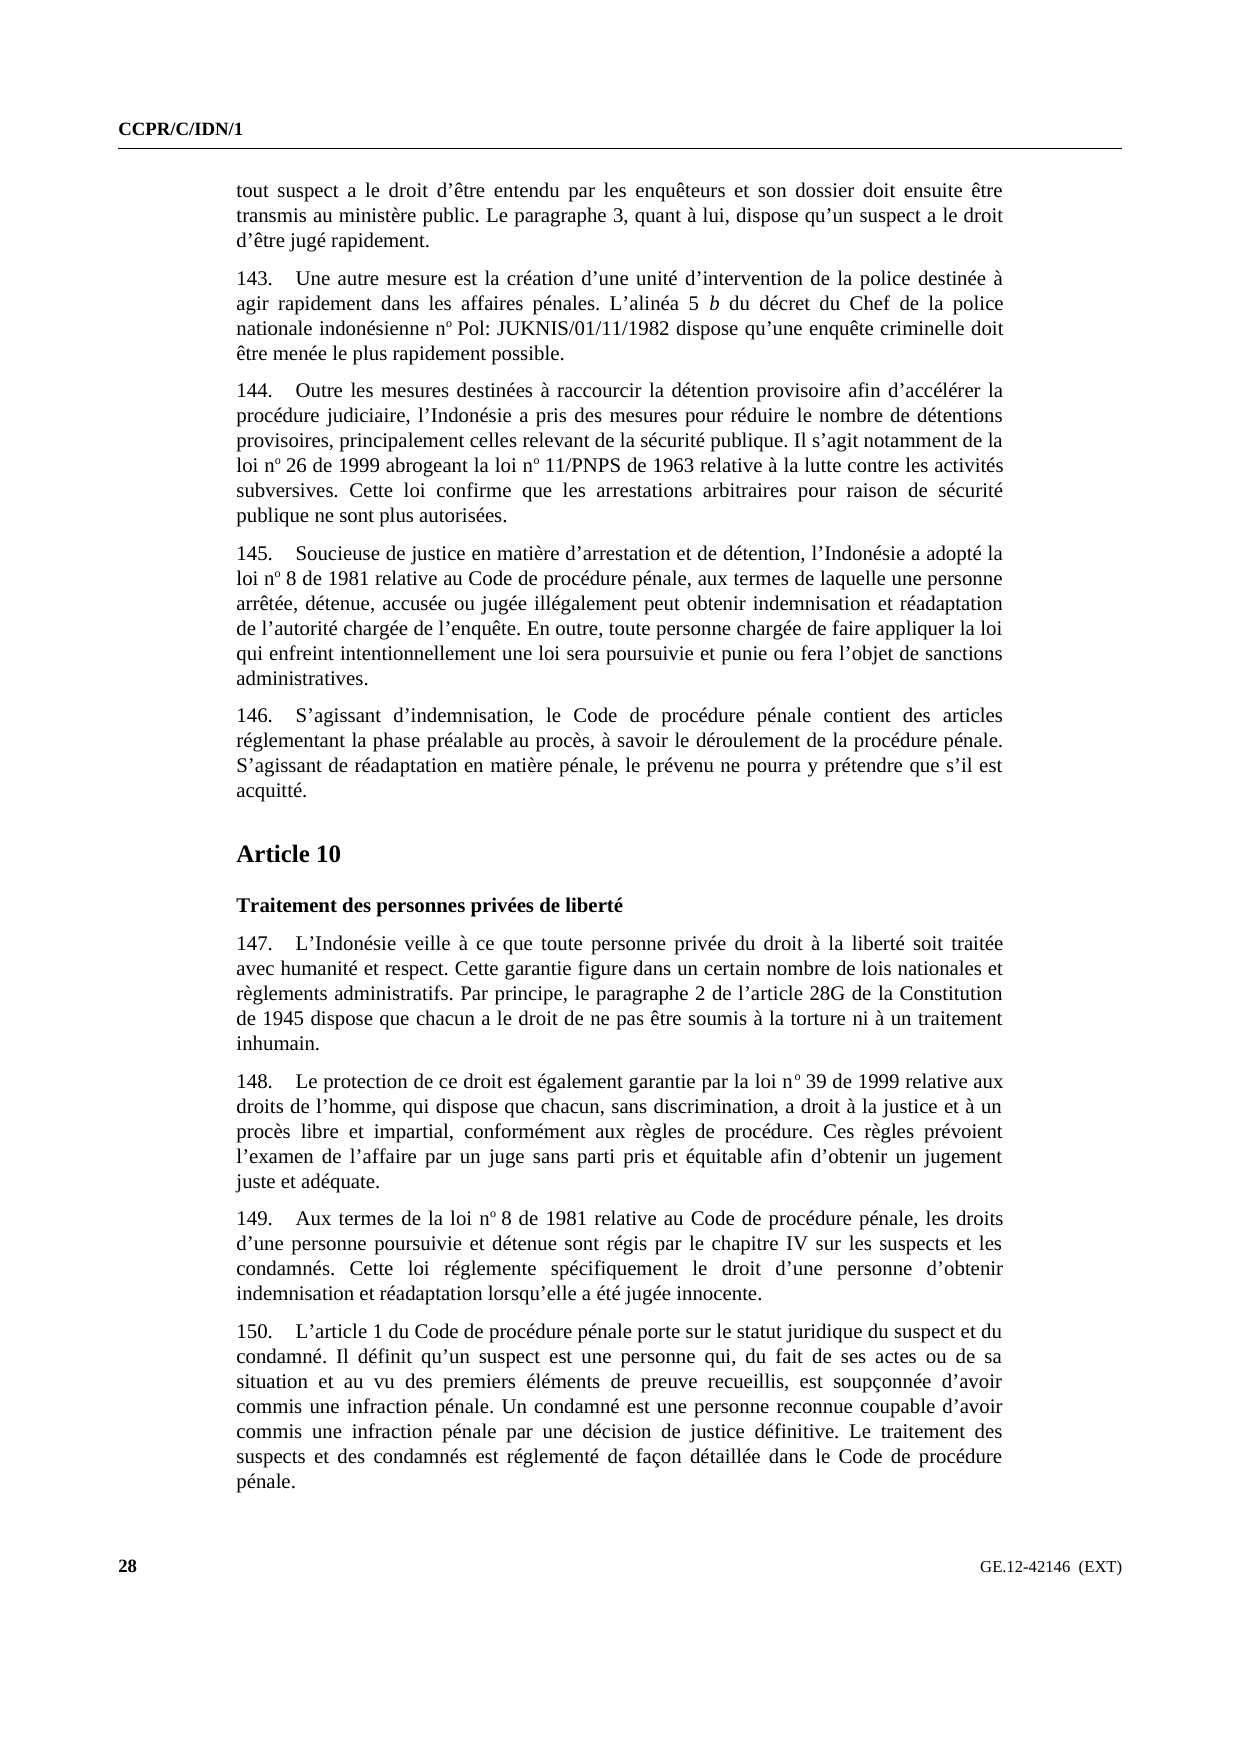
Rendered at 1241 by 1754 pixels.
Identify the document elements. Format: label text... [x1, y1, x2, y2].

text Article 10 [118, 840, 1004, 868]
text 145. Soucieuse de justice en matière d’arrestation et de détention, l’Indonésie a adopté la loi no 8 de 1981 relative au Code de procédure pénale, aux termes de laquelle une personne arrêtée, détenue, accusée ou jugée illégalement peut obtenir indemnisation et réadaptation de l’autorité chargée de l’enquête. En outre, toute personne chargée de faire appliquer la loi qui enfreint intentionnellement une loi sera poursuivie et punie ou fera l’objet de sanctions administratives. [236, 540, 1004, 690]
text 149. Aux termes de la loi no 8 de 1981 relative au Code de procédure pénale, les droits d’une personne poursuivie et détenue sont régis par le chapitre IV sur les suspects et les condamnés. Cette loi réglemente spécifiquement le droit d’une personne d’obtenir indemnisation et réadaptation lorsqu’elle a été jugée innocente. [236, 1205, 1004, 1305]
text 147. L’Indonésie veille à ce que toute personne privée du droit à la liberté soit traitée avec humanité et respect. Cette garantie figure dans un certain nombre de lois nationales et règlements administratifs. Par principe, le paragraphe 2 de l’article 28G de la Constitution de 1945 dispose que chacun a le droit de ne pas être soumis à la torture ni à un traitement inhumain. [236, 930, 1004, 1055]
text 146. S’agissant d’indemnisation, le Code de procédure pénale contient des articles réglementant la phase préalable au procès, à savoir le déroulement de la procédure pénale. S’agissant de réadaptation en matière pénale, le prévenu ne pourra y prétendre que s’il est acquitté. [236, 702, 1004, 802]
text 144. Outre les mesures destinées à raccourcir la détention provisoire afin d’accélérer la procédure judiciaire, l’Indonésie a pris des mesures pour réduire le nombre de détentions provisoires, principalement celles relevant de la sécurité publique. Il s’agit notamment de la loi no 26 de 1999 abrogeant la loi no 11/PNPS de 1963 relative à la lutte contre les activités subversives. Cette loi confirme que les arrestations arbitraires pour raison de sécurité publique ne sont plus autorisées. [236, 377, 1004, 527]
text 150. L’article 1 du Code de procédure pénale porte sur le statut juridique du suspect et du condamné. Il définit qu’un suspect est une personne qui, du fait de ses actes ou de sa situation et au vu des premiers éléments de preuve recueillis, est soupçonnée d’avoir commis une infraction pénale. Un condamné est une personne reconnue coupable d’avoir commis une infraction pénale par une décision de justice définitive. Le traitement des suspects et des condamnés est réglementé de façon détaillée dans le Code de procédure pénale. [236, 1318, 1004, 1493]
text Traitement des personnes privées de liberté [118, 893, 1004, 918]
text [236, 177, 1004, 252]
text 148. Le protection de ce droit est également garantie par la loi no 39 de 1999 relative aux droits de l’homme, qui dispose que chacun, sans discrimination, a droit à la justice et à un procès libre et impartial, conformément aux règles de procédure. Ces règles prévoient l’examen de l’affaire par un juge sans parti pris et équitable afin d’obtenir un jugement juste et adéquate. [236, 1068, 1004, 1193]
text 143. Une autre mesure est la création d’une unité d’intervention de la police destinée à agir rapidement dans les affaires pénales. L’alinéa 5 b du décret du Chef de la police nationale indonésienne no Pol: JUKNIS/01/11/1982 dispose qu’une enquête criminelle doit être menée le plus rapidement possible. [236, 265, 1004, 365]
